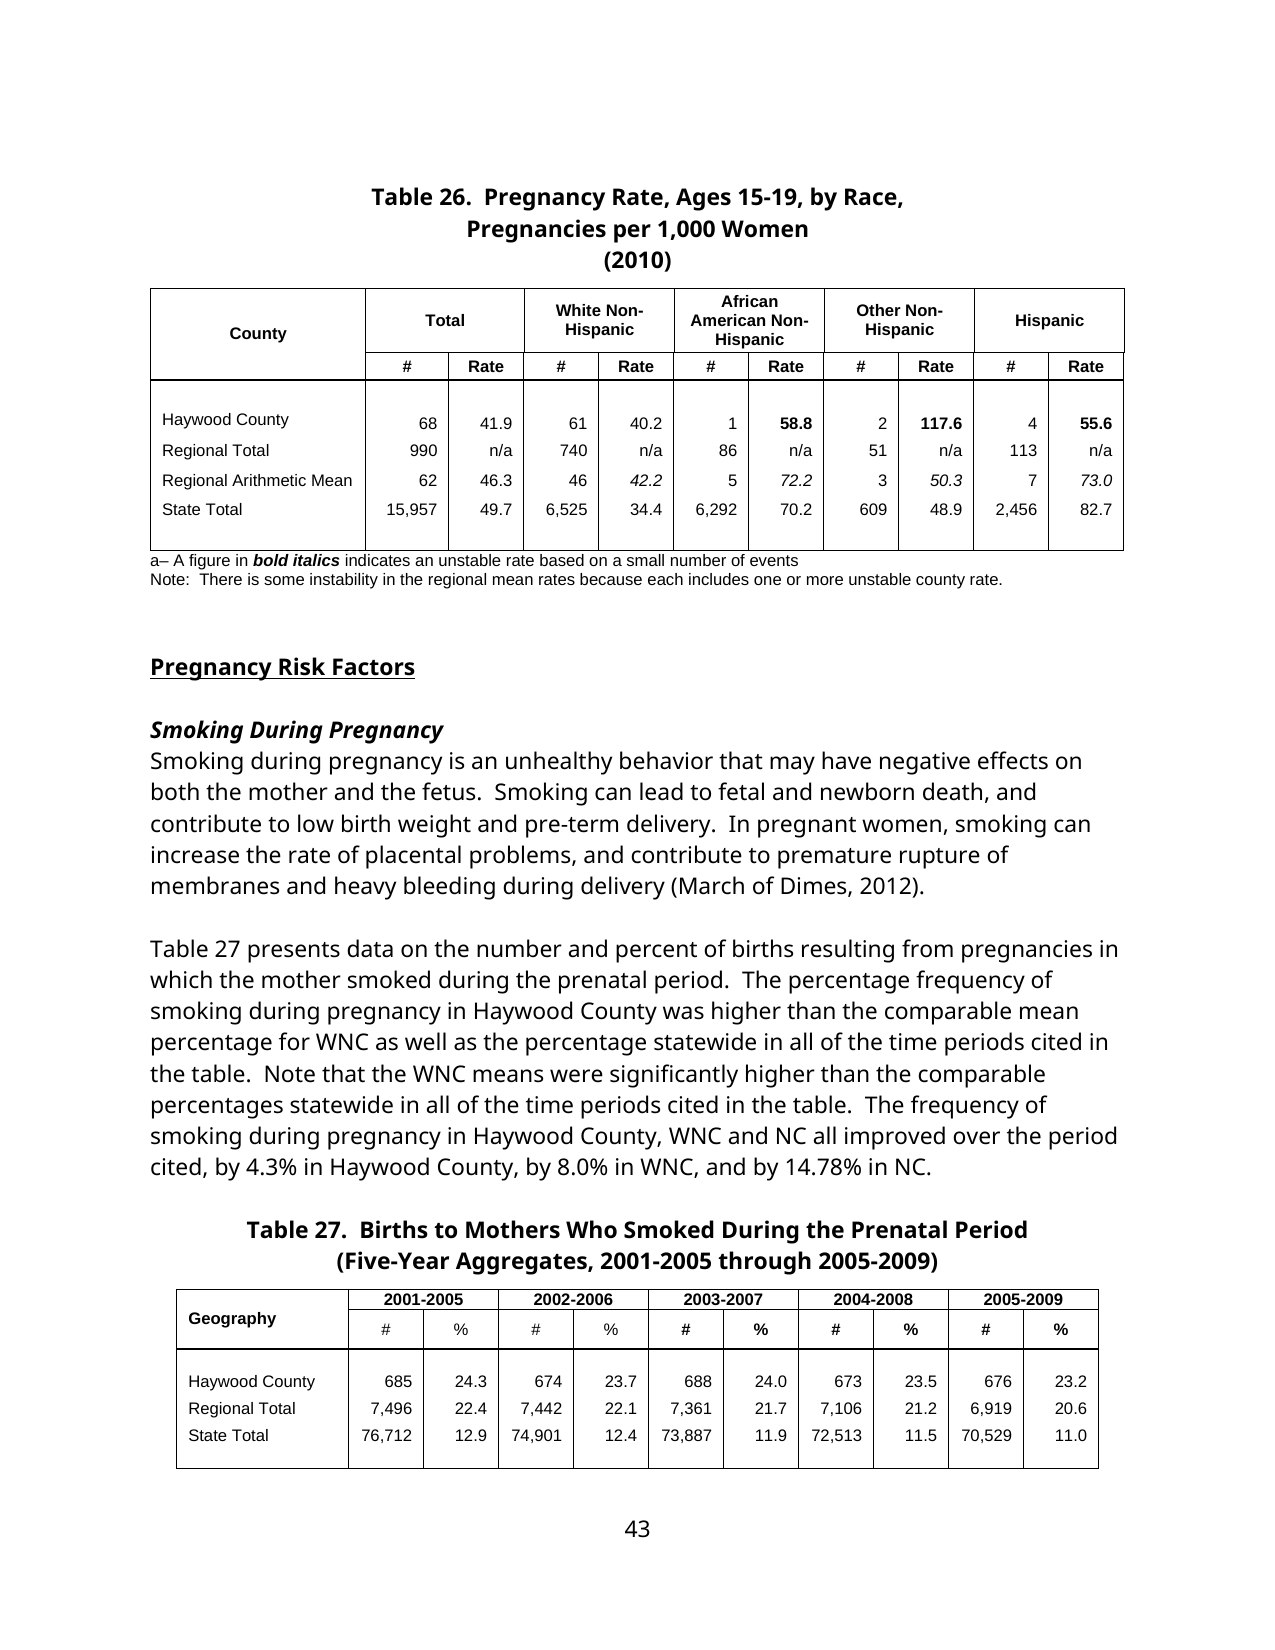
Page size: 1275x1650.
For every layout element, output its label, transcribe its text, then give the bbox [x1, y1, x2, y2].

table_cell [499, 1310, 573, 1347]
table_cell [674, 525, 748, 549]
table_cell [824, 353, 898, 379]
subtitle Pregnancy Risk Factors [150, 651, 1125, 683]
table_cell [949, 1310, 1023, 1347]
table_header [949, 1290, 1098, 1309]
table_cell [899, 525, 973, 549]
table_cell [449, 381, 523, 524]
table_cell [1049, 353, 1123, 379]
title Table 26. Pregnancy Rate, Ages 15-19, by Race, [150, 181, 1125, 212]
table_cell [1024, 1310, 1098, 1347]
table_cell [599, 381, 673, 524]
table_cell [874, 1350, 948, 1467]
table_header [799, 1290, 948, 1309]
title Table 27. Births to Mothers Who Smoked During the Prenatal Period [150, 1214, 1125, 1245]
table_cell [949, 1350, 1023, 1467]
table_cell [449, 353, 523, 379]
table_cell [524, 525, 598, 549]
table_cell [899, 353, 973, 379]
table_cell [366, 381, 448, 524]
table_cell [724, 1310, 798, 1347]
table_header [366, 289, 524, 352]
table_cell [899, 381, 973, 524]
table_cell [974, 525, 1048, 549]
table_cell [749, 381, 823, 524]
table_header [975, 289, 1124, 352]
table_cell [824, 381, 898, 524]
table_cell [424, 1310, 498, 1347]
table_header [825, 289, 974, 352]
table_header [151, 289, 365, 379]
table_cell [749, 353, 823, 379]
text Table 27 presents data on the number and percent of births resulting from pregnancies in which the mother smoked during the prenatal period. The percentage frequency of smoking during pregnancy in Haywood County was higher than the comparable mean percentage for WNC as well as the percentage statewide in all of the time periods cited in the table. Note that the WNC means were significantly higher than the comparable percentages statewide in all of the time periods cited in the table. The frequency of smoking during pregnancy in Haywood County, WNC and NC all improved over the period cited, by 4.3% in Haywood County, by 8.0% in WNC, and by 14.78% in NC. [150, 933, 1125, 1183]
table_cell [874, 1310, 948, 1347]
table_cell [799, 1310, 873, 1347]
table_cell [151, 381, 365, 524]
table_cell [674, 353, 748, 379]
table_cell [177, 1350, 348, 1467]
title (Five-Year Aggregates, 2001-2005 through 2005-2009) [150, 1245, 1125, 1276]
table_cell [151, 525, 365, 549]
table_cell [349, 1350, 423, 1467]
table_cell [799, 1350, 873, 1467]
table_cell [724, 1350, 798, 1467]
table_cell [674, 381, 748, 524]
text Smoking During Pregnancy [150, 714, 1125, 745]
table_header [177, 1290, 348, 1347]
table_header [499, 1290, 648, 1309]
text Smoking during pregnancy is an unhealthy behavior that may have negative effects on both the mother and the fetus. Smoking can lead to fetal and newborn death, and contribute to low birth weight and pre-term delivery. In pregnant women, smoking can increase the rate of placental problems, and contribute to premature rupture of membranes and heavy bleeding during delivery (March of Dimes, 2012). [150, 745, 1125, 901]
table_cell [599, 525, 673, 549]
text Note: There is some instability in the regional mean rates because each includes one or more unstable county rate. [150, 570, 1125, 589]
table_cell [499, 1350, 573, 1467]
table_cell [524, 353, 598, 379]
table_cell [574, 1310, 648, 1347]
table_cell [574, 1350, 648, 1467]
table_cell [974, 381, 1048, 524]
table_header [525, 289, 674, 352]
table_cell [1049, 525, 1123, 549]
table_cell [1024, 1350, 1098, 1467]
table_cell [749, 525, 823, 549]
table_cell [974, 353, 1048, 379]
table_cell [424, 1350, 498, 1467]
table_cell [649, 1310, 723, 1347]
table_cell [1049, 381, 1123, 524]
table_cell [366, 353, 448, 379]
text a– A figure in bold italics indicates an unstable rate based on a small number of events [150, 551, 1125, 570]
title (2010) [150, 244, 1125, 275]
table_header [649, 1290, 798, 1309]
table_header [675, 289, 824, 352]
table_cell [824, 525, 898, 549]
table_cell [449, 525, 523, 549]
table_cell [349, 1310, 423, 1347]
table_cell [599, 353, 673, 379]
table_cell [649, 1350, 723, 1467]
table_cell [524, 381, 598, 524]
title Pregnancies per 1,000 Women [150, 212, 1125, 244]
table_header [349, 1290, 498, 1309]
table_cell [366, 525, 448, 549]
